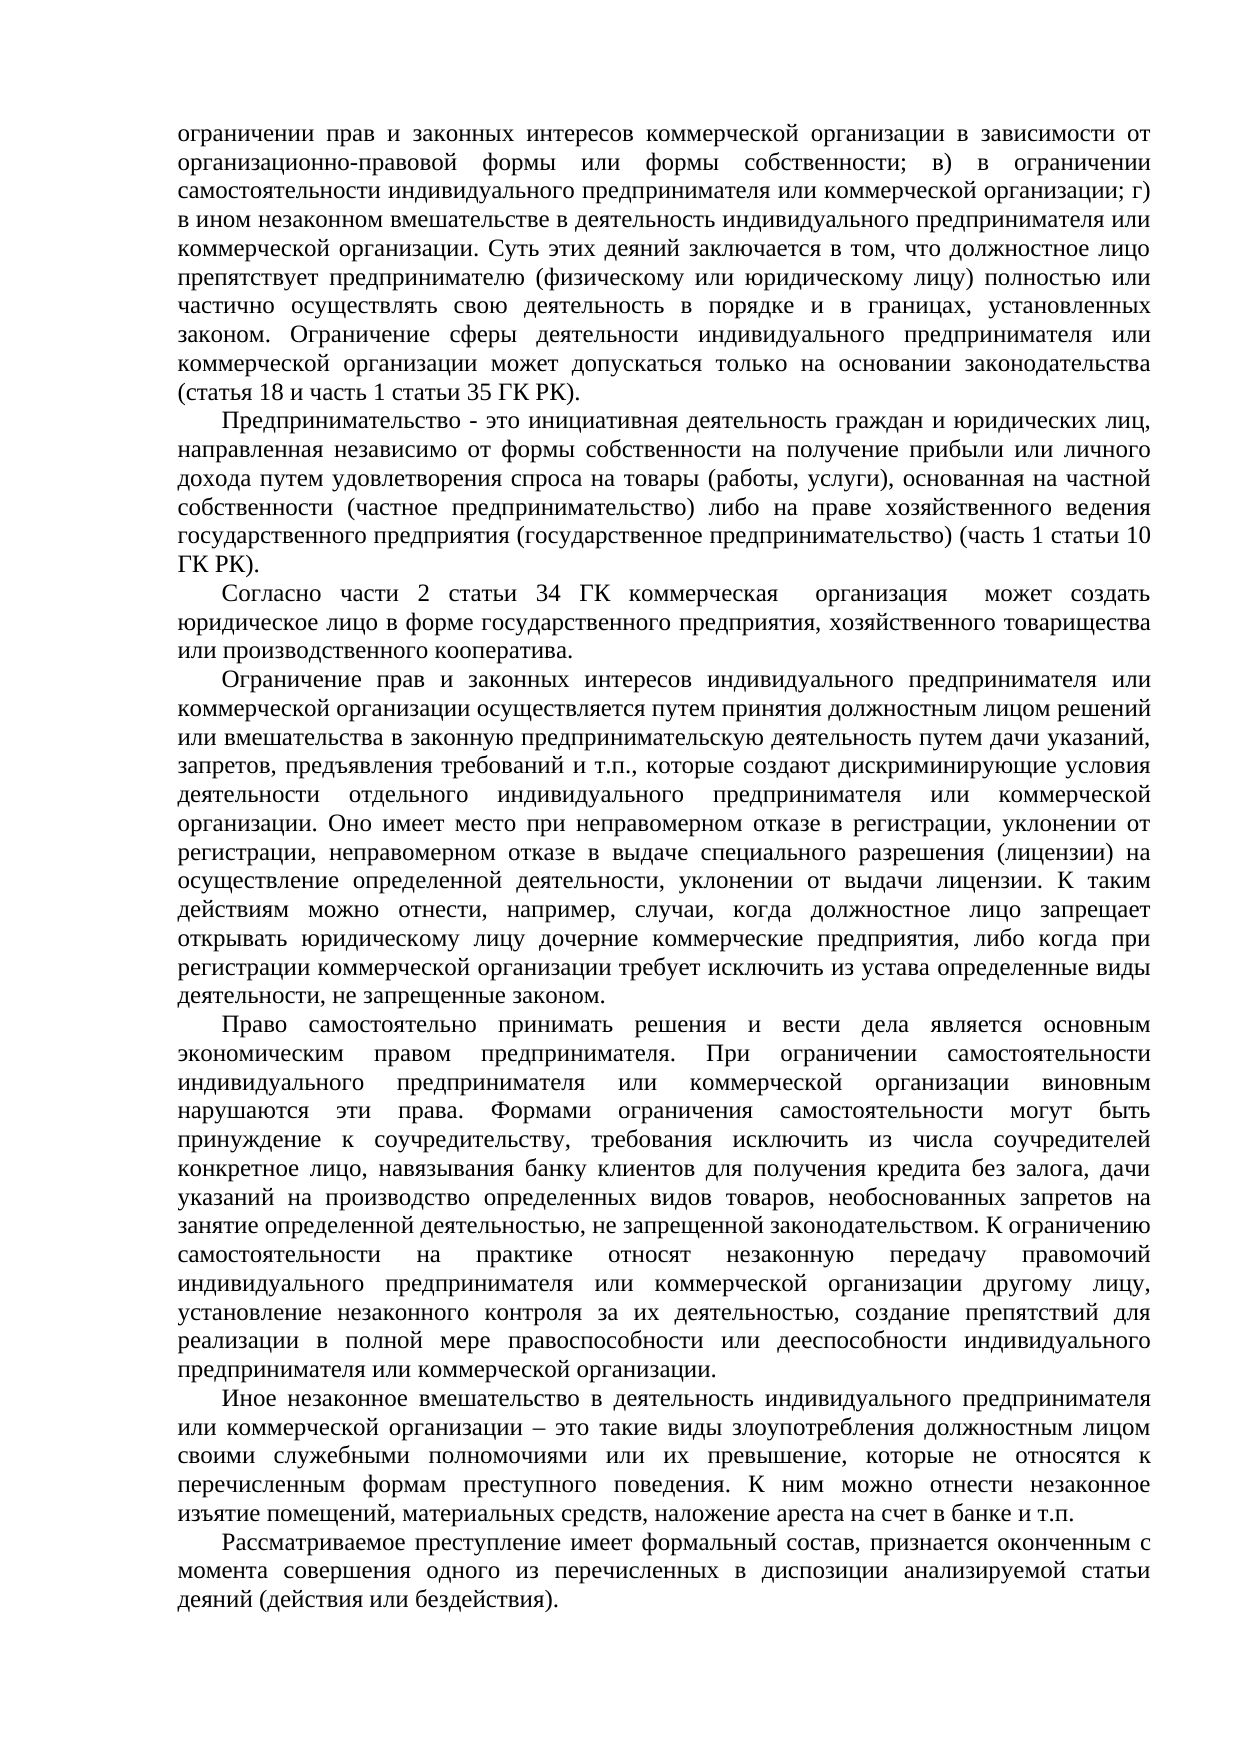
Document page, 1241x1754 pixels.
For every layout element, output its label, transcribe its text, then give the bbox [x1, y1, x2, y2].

text Рассматриваемое преступление имеет формальный состав, признается оконченным с момента совершения одного из перечисленных в диспозиции анализируемой статьи деяний (действия или бездействия). [177, 1527, 1152, 1613]
text Ограничение прав и законных интересов индивидуального предпринимателя или коммерческой организации осуществляется путем принятия должностным лицом решений или вмешательства в законную предпринимательскую деятельность путем дачи указаний, запретов, предъявления требований и т.п., которые создают дискриминирующие условия деятельности отдельного индивидуального предпринимателя или коммерческой организации. Оно имеет место при неправомерном отказе в регистрации, уклонении от регистрации, неправомерном отказе в выдаче специального разрешения (лицензии) на осуществление определенной деятельности, уклонении от выдачи лицензии. К таким действиям можно отнести, например, случаи, когда должностное лицо запрещает открывать юридическому лицу дочерние коммерческие предприятия, либо когда при регистрации коммерческой организации требует исключить из устава определенные виды деятельности, не запрещенные законом. [177, 664, 1152, 1009]
text Предпринимательство - это инициативная деятельность граждан и юридических лиц, направленная независимо от формы собственности на получение прибыли или личного дохода путем удовлетворения спроса на товары (работы, услуги), основанная на частной собственности (частное предпринимательство) либо на праве хозяйственного ведения государственного предприятия (государственное предпринимательство) (часть 1 статьи 10 ГК РК). [177, 406, 1152, 578]
text Право самостоятельно принимать решения и вести дела является основным экономическим правом предпринимателя. При ограничении самостоятельности индивидуального предпринимателя или коммерческой организации виновным нарушаются эти права. Формами ограничения самостоятельности могут быть принуждение к соучредительству, требования исключить из числа соучредителей конкретное лицо, навязывания банку клиентов для получения кредита без залога, дачи указаний на производство определенных видов товаров, необоснованных запретов на занятие определенной деятельностью, не запрещенной законодательством. К ограничению самостоятельности на практике относят незаконную передачу правомочий индивидуального предпринимателя или коммерческой организации другому лицу, установление незаконного контроля за их деятельностью, создание препятствий для реализации в полной мере правоспособности или дееспособности индивидуального предпринимателя или коммерческой организации. [177, 1009, 1152, 1383]
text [177, 118, 1152, 406]
text Согласно части 2 статьи 34 ГК коммерческая организация может создать юридическое лицо в форме государственного предприятия, хозяйственного товарищества или производственного кооператива. [177, 578, 1152, 664]
text Иное незаконное вмешательство в деятельность индивидуального предпринимателя или коммерческой организации – это такие виды злоупотребления должностным лицом своими служебными полномочиями или их превышение, которые не относятся к перечисленным формам преступного поведения. К ним можно отнести незаконное изъятие помещений, материальных средств, наложение ареста на счет в банке и т.п. [177, 1383, 1152, 1527]
